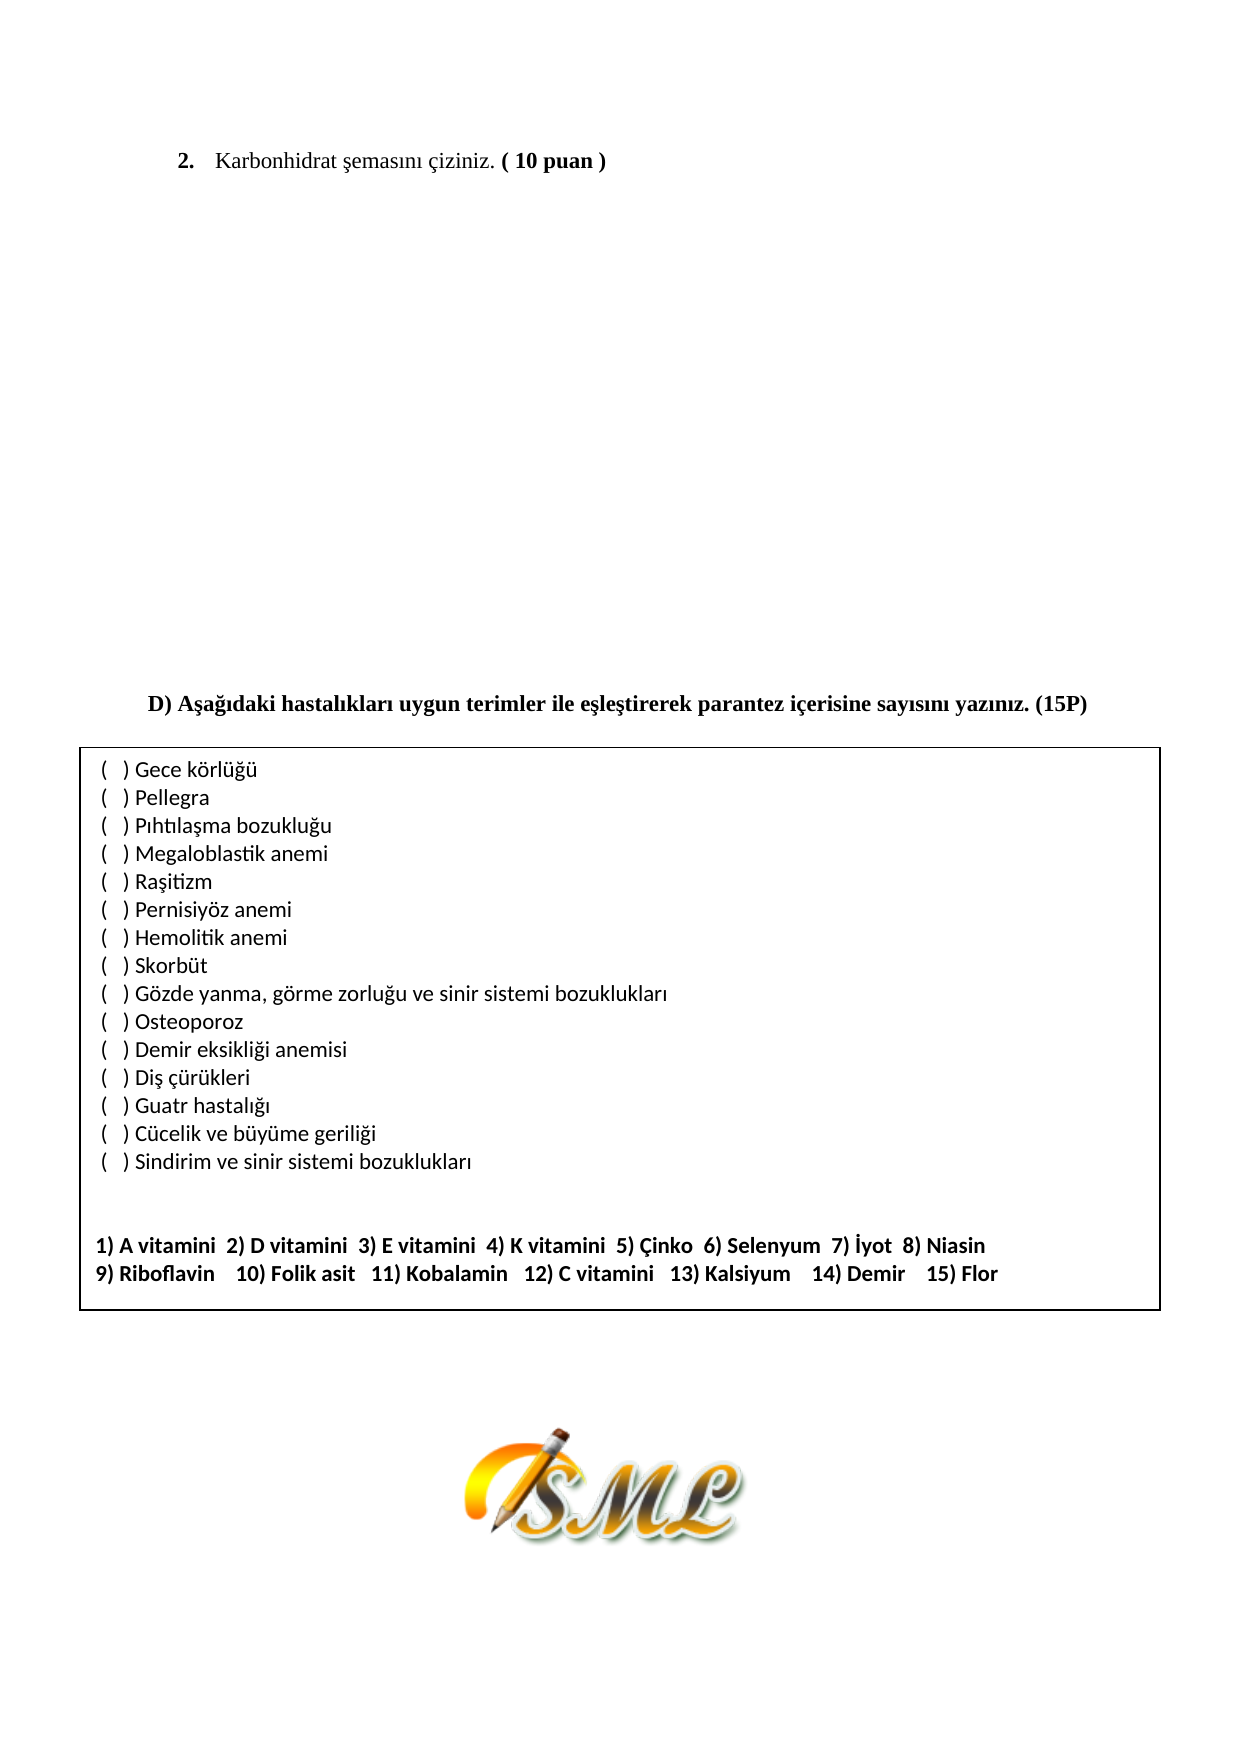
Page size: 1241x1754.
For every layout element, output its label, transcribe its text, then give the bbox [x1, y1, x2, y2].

picture [463, 1426, 777, 1583]
text D) Aşağıdaki hastalıkları uygun terimler ile eşleştirerek parantez içerisine sayısını yazınız. (15P) [148, 690, 1093, 716]
list Karbonhidrat şemasını çiziniz. ( 10 puan ) [177, 148, 1093, 174]
